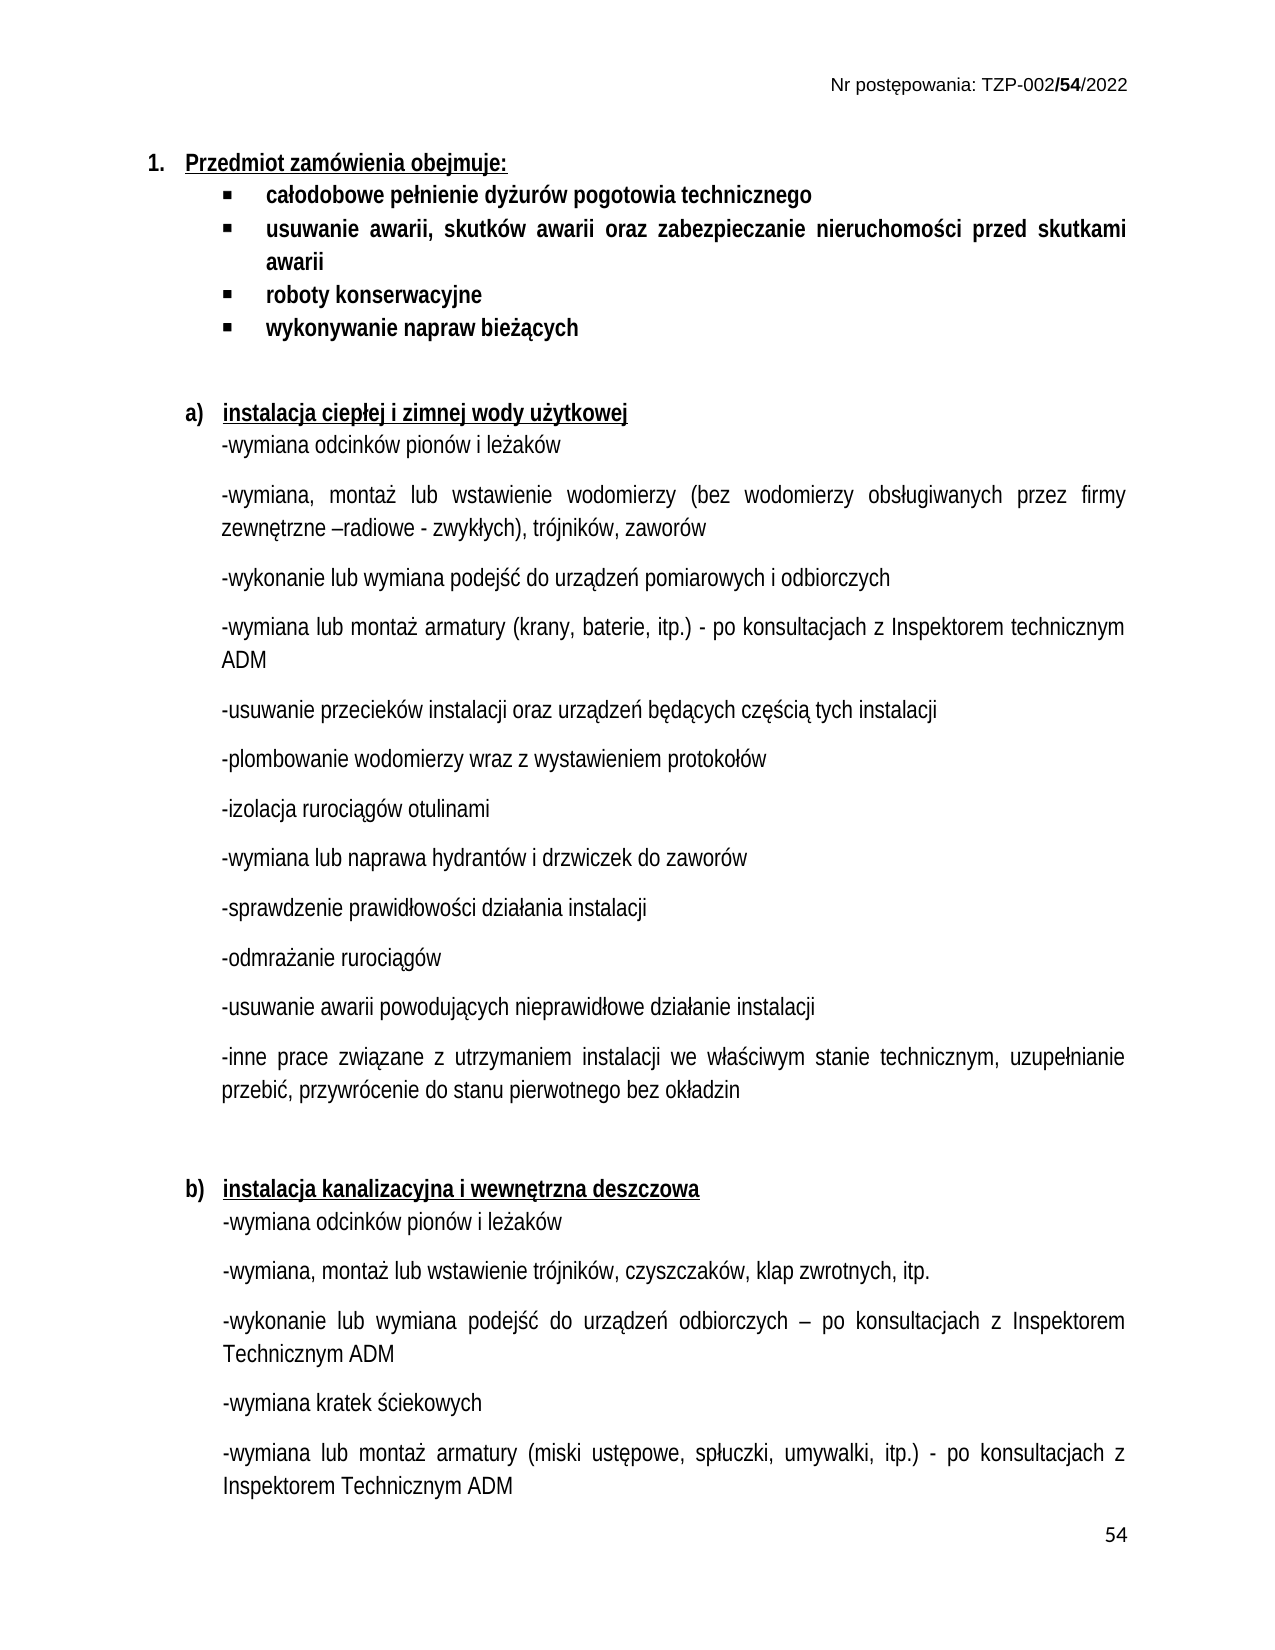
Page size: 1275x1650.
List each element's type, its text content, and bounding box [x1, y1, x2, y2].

list usuwanie awarii, skutków awarii oraz zabezpieczanie nieruchomości przed skutkami awarii [221, 214, 1127, 275]
list całodobowe pełnienie dyżurów pogotowia technicznego [221, 181, 1127, 209]
text -wykonanie lub wymiana podejść do urządzeń pomiarowych i odbiorczych [221, 563, 1127, 591]
list instalacja ciepłej i zimnej wody użytkowej [185, 398, 1127, 426]
text -usuwanie przecieków instalacji oraz urządzeń będących częścią tych instalacji [221, 695, 1127, 723]
text -wymiana, montaż lub wstawienie trójników, czyszczaków, klap zwrotnych, itp. [223, 1256, 1127, 1285]
text -wykonanie lub wymiana podejść do urządzeń odbiorczych – po konsultacjach z Inspektorem Technicznym ADM [223, 1306, 1127, 1367]
text -wymiana lub montaż armatury (miski ustępowe, spłuczki, umywalki, itp.) - po konsultacjach z Inspektorem Technicznym ADM [223, 1438, 1127, 1499]
text -wymiana lub montaż armatury (krany, baterie, itp.) - po konsultacjach z Inspektorem technicznym ADM [221, 612, 1127, 674]
text -wymiana, montaż lub wstawienie wodomierzy (bez wodomierzy obsługiwanych przez firmy zewnętrzne –radiowe - zwykłych), trójników, zaworów [221, 480, 1127, 542]
list roboty konserwacyjne [221, 280, 1127, 308]
text -wymiana odcinków pionów i leżaków [223, 1207, 1127, 1235]
text -izolacja rurociągów otulinami [221, 794, 1127, 822]
text -wymiana kratek ściekowych [223, 1388, 1127, 1417]
text -wymiana lub naprawa hydrantów i drzwiczek do zaworów [221, 843, 1127, 872]
list instalacja kanalizacyjna i wewnętrzna deszczowa [185, 1174, 1127, 1202]
text -sprawdzenie prawidłowości działania instalacji [221, 893, 1127, 922]
text -odmrażanie rurociągów [221, 943, 1127, 971]
text -plombowanie wodomierzy wraz z wystawieniem protokołów [221, 744, 1127, 773]
list Przedmiot zamówienia obejmuje: [148, 148, 1127, 176]
text -inne prace związane z utrzymaniem instalacji we właściwym stanie technicznym, uzupełnianie przebić, przywrócenie do stanu pierwotnego bez okładzin [221, 1042, 1127, 1103]
list wykonywanie napraw bieżących [221, 313, 1127, 342]
text -wymiana odcinków pionów i leżaków [221, 431, 1127, 459]
text -usuwanie awarii powodujących nieprawidłowe działanie instalacji [221, 992, 1127, 1021]
